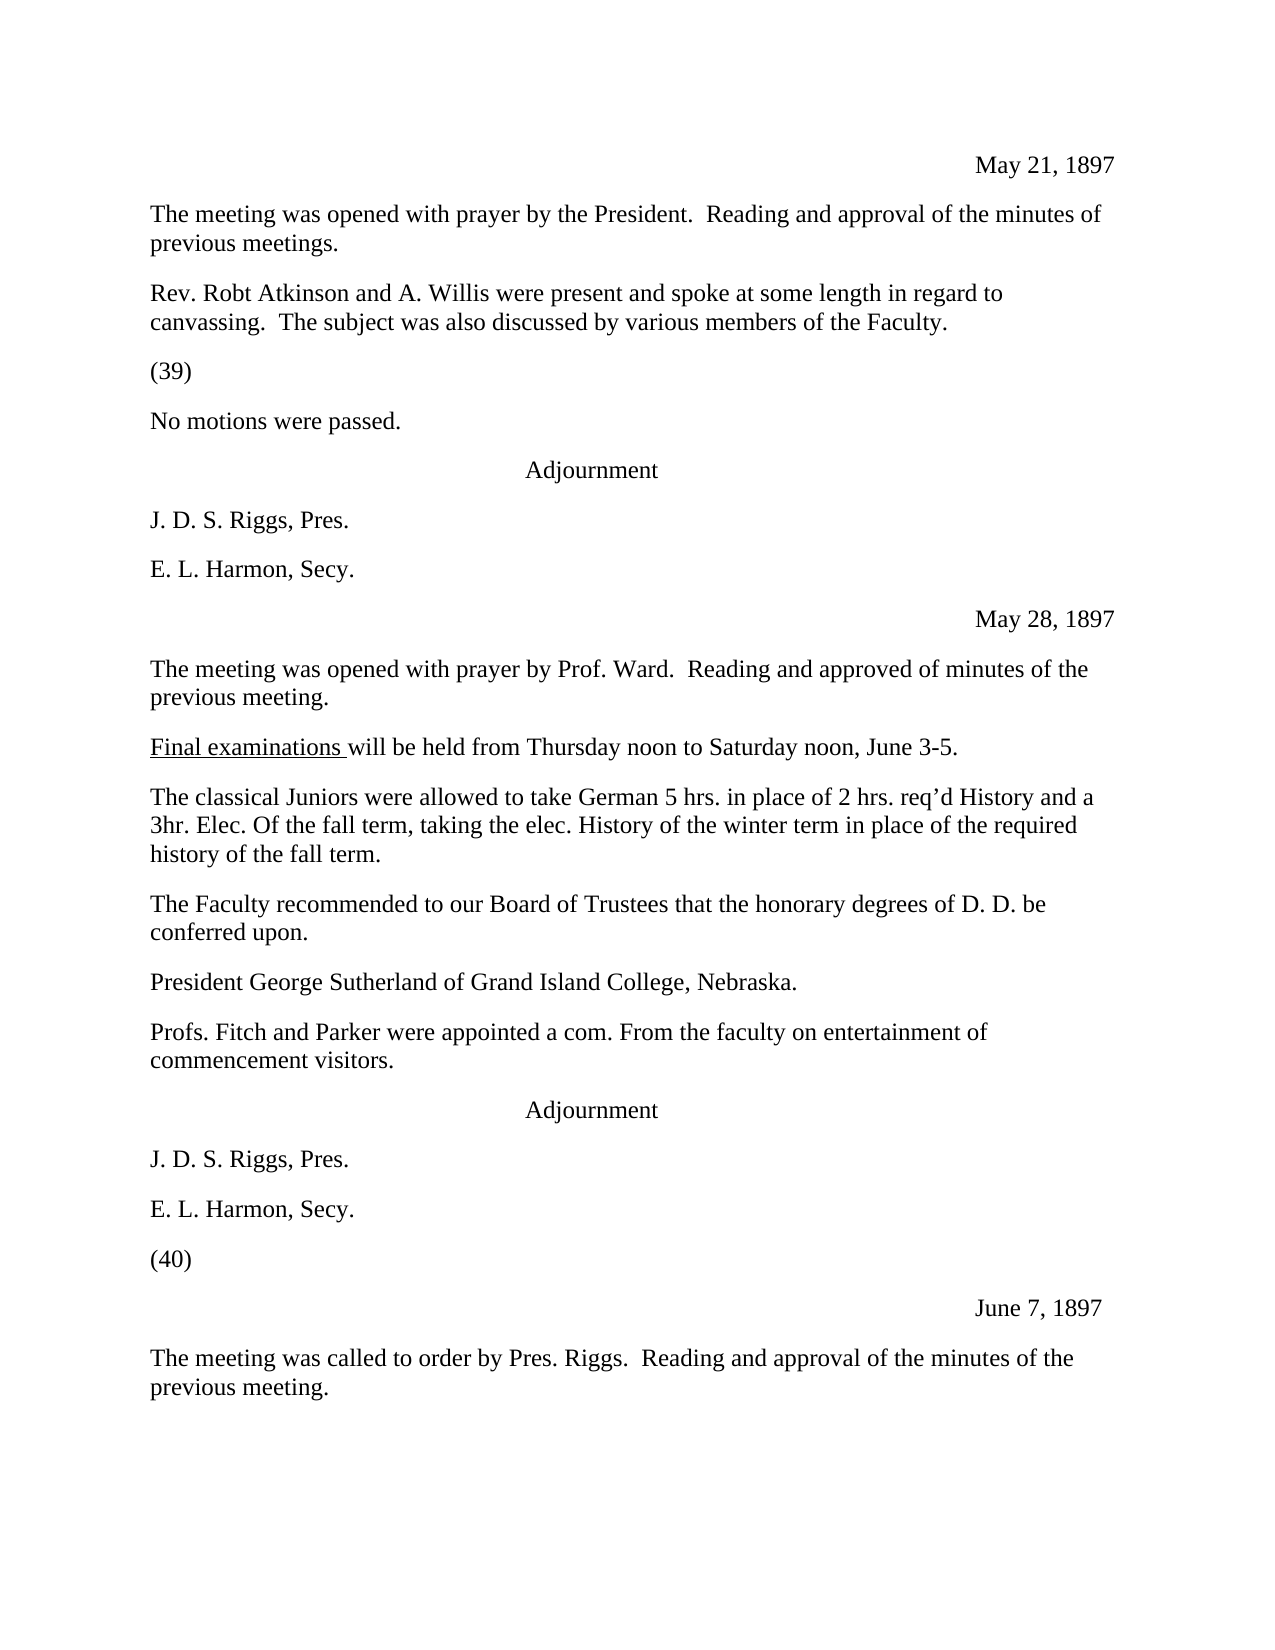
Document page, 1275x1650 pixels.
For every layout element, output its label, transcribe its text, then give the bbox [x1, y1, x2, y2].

text E. L. Harmon, Secy. [150, 1194, 1125, 1223]
text Adjournment [150, 455, 1125, 484]
text President George Sutherland of Grand Island College, Nebraska. [150, 967, 1125, 996]
text June 7, 1897 [900, 1293, 1125, 1322]
text May 21, 1897 [900, 150, 1125, 179]
text The Faculty recommended to our Board of Trustees that the honorary degrees of D. D. be conferred upon. [150, 889, 1125, 946]
text The classical Juniors were allowed to take German 5 hrs. in place of 2 hrs. req’d History and a 3hr. Elec. Of the fall term, taking the elec. History of the winter term in place of the required history of the fall term. [150, 782, 1125, 868]
text (39) [150, 356, 1125, 385]
text The meeting was opened with prayer by Prof. Ward. Reading and approved of minutes of the previous meeting. [150, 654, 1125, 711]
text The meeting was called to order by Pres. Riggs. Reading and approval of the minutes of the previous meeting. [150, 1343, 1125, 1400]
text Rev. Robt Atkinson and A. Willis were present and spoke at some length in regard to canvassing. The subject was also discussed by various members of the Faculty. [150, 278, 1125, 335]
text Adjournment [150, 1095, 1125, 1124]
text The meeting was opened with prayer by the President. Reading and approval of the minutes of previous meetings. [150, 199, 1125, 257]
text (40) [150, 1244, 1125, 1272]
text Profs. Fitch and Parker were appointed a com. From the faculty on entertainment of commencement visitors. [150, 1017, 1125, 1074]
text J. D. S. Riggs, Pres. [150, 1144, 1125, 1173]
text May 28, 1897 [900, 604, 1125, 633]
text J. D. S. Riggs, Pres. [150, 505, 1125, 534]
text E. L. Harmon, Secy. [150, 554, 1125, 583]
text Final examinations will be held from Thursday noon to Saturday noon, June 3-5. [150, 732, 1125, 761]
text No motions were passed. [150, 406, 1125, 434]
